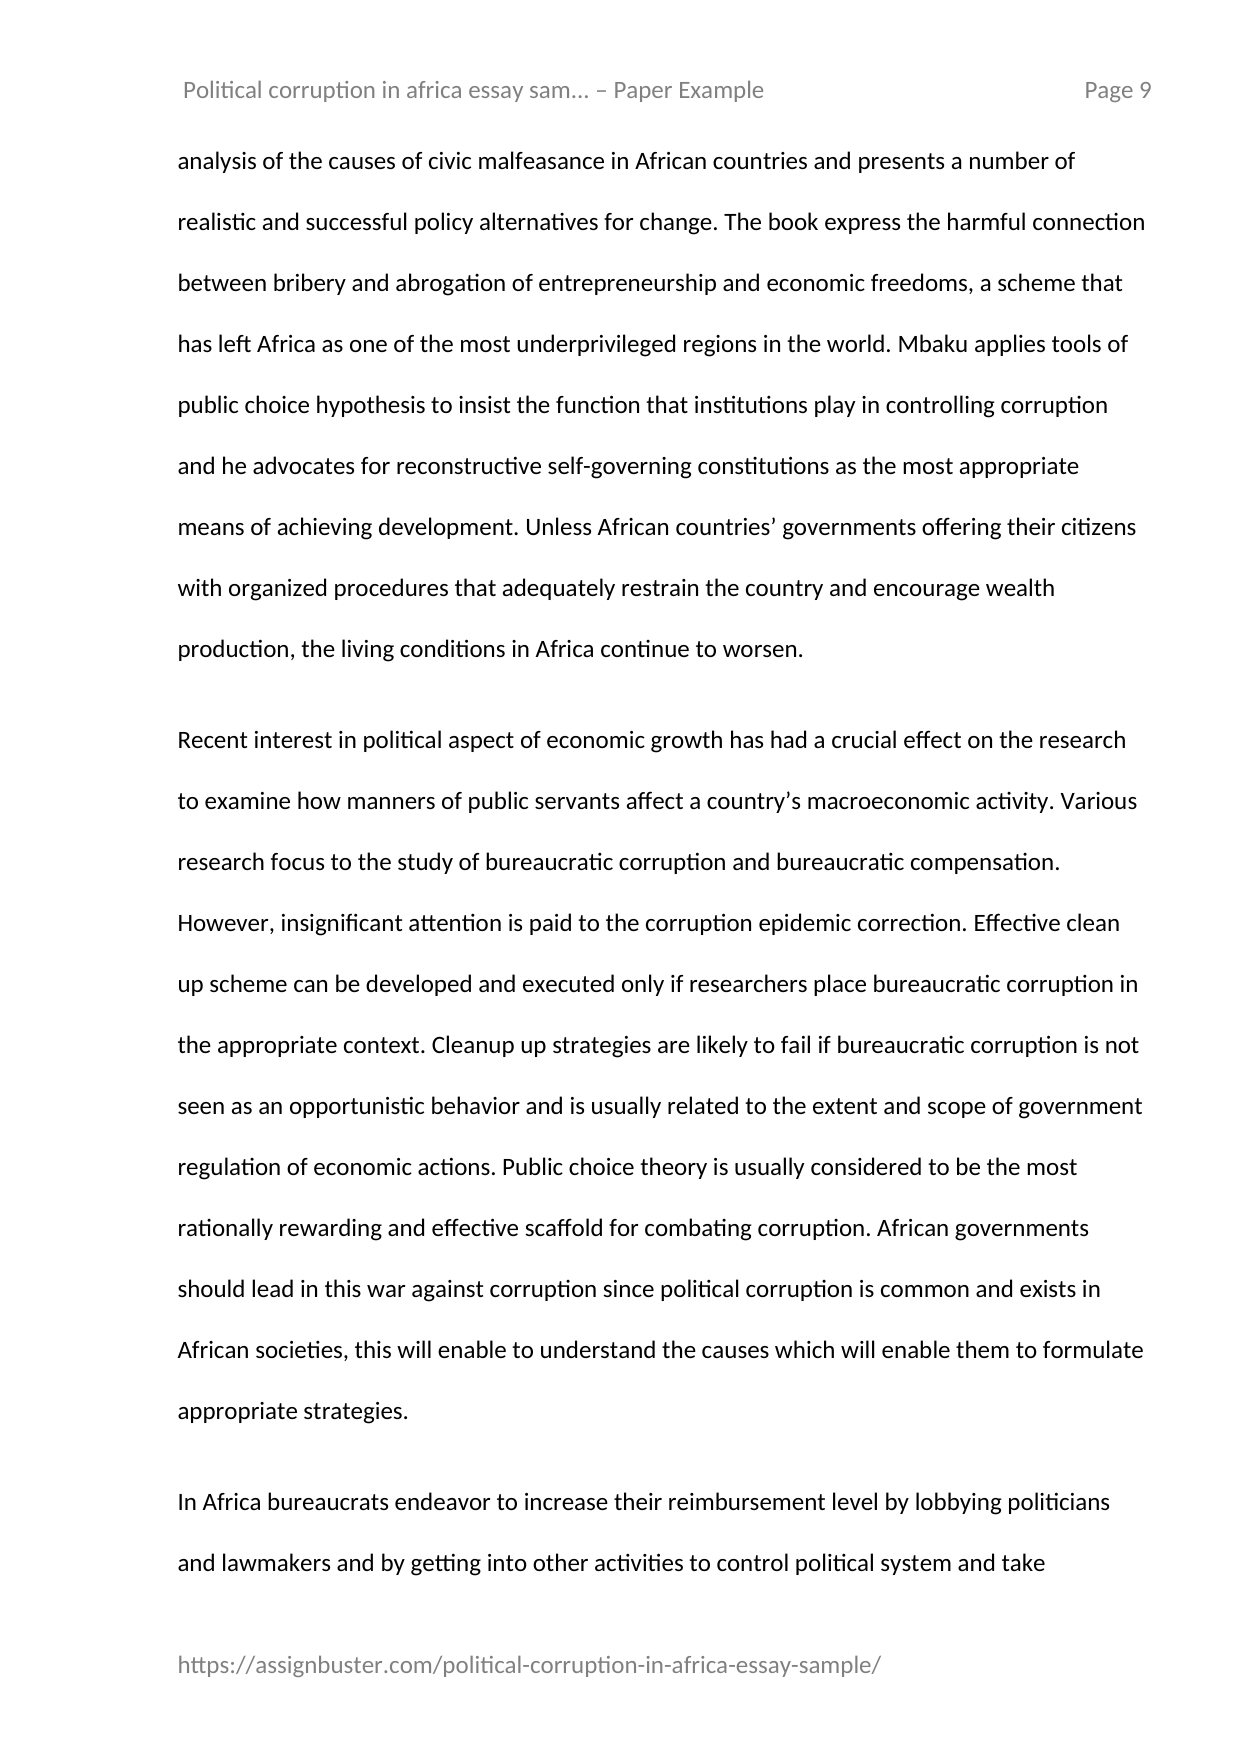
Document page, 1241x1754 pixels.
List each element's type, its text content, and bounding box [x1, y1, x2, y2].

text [177, 1486, 1152, 1577]
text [177, 145, 1152, 664]
text Recent interest in political aspect of economic growth has had a crucial effect on the research to examine how manners of public servants affect a country’s macroeconomic activity. Various research focus to the study of bureaucratic corruption and bureaucratic compensation. However, insignificant attention is paid to the corruption epidemic correction. Effective clean up scheme can be developed and executed only if researchers place bureaucratic corruption in the appropriate context. Cleanup up strategies are likely to fail if bureaucratic corruption is not seen as an opportunistic behavior and is usually related to the extent and scope of government regulation of economic actions. Public choice theory is usually considered to be the most rationally rewarding and effective scaffold for combating corruption. African governments should lead in this war against corruption since political corruption is common and exists in African societies, this will enable to understand the causes which will enable them to formulate appropriate strategies. [177, 724, 1152, 1426]
